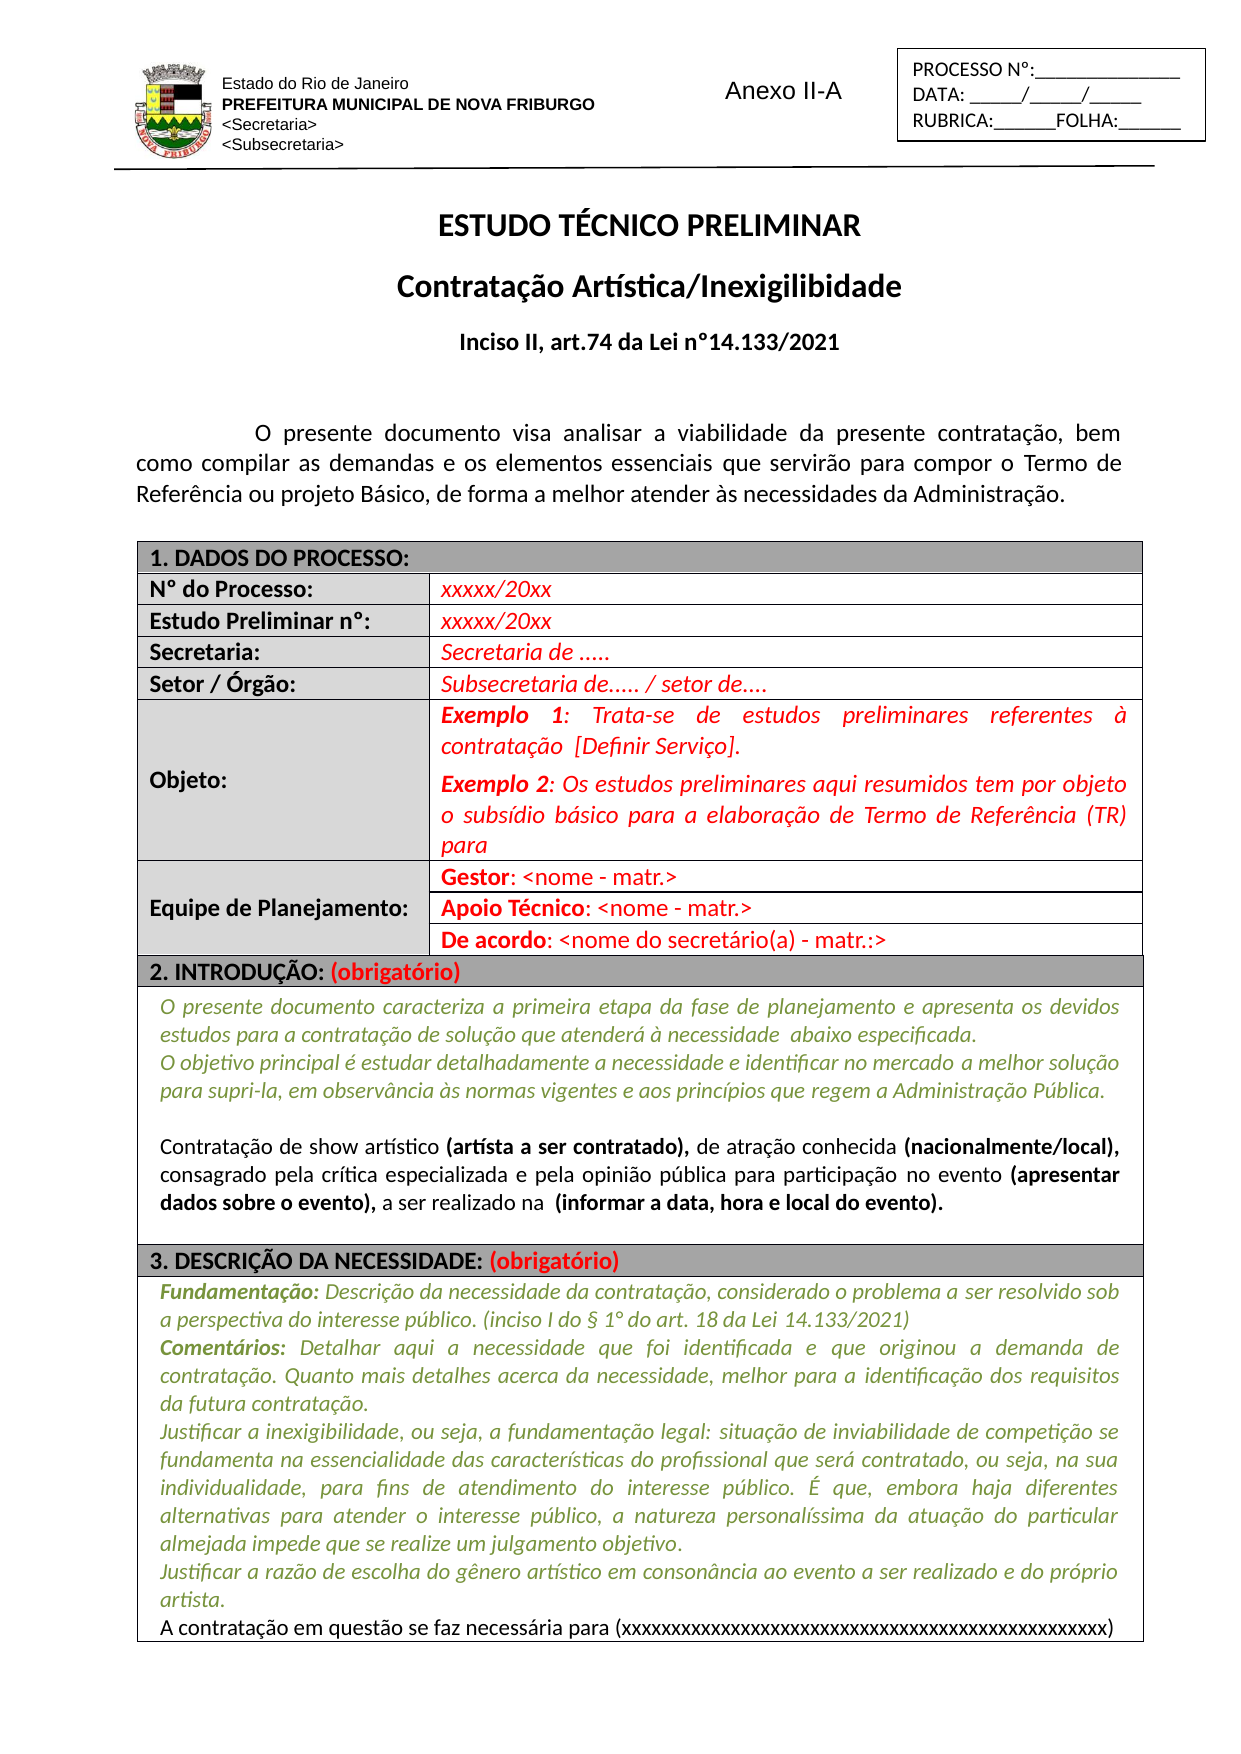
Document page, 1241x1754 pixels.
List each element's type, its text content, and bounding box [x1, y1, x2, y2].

table_cell De acordo: <nome do secretário(a) - matr.:> [430, 924, 1142, 954]
table_cell Nº do Processo: [138, 574, 429, 604]
text Inciso II, art.74 da Lei nº14.133/2021 [177, 326, 1122, 356]
table_cell Setor / Órgão: [138, 668, 429, 699]
list O presente documento visa analisar a viabilidade da presente contratação, bem como compilar as demandas e os elementos essenciais que servirão para compor o Termo de Referência ou projeto Básico, de forma a melhor atender às necessidades da Administração. [136, 417, 1122, 509]
table_cell xxxxx/20xx [430, 574, 1142, 604]
table_cell Equipe de Planejamento: [138, 861, 429, 954]
picture [133, 62, 212, 157]
table_cell Apoio Técnico: <nome - matr.> [430, 893, 1142, 923]
table_cell Estudo Preliminar nº: [138, 605, 429, 636]
table_cell DESCRIÇÃO DA NECESSIDADE: (obrigatório) [138, 1245, 1143, 1276]
text ESTUDO TÉCNICO PRELIMINAR [177, 203, 1122, 244]
table_cell Secretaria: [138, 637, 429, 667]
table_cell O presente documento caracteriza a primeira etapa da fase de planejamento e apresenta os devidos estudos para a contratação de solução que atenderá à necessidade abaixo especificada. O objetivo principal é estudar detalhadamente a necessidade e identificar no mercado a melhor solução para supri-la, em observância às normas vigentes e aos princípios que regem a Administração Pública. Contratação de show artístico (artísta a ser contratado), de atração conhecida (nacionalmente/local), consagrado pela crítica especializada e pela opinião pública para participação no evento (apresentar dados sobre o evento), a ser realizado na (informar a data, hora e local do evento). [138, 987, 1143, 1244]
table_cell Objeto: [138, 700, 429, 860]
table_cell Fundamentação: Descrição da necessidade da contratação, considerado o problema a ser resolvido sob a perspectiva do interesse público. (inciso I do § 1° do art. 18 da Lei 14.133/2021) Comentários: Detalhar aqui a necessidade que foi identificada e que originou a demanda de contratação. Quanto mais detalhes acerca da necessidade, melhor para a identificação dos requisitos da futura contratação. Justificar a inexigibilidade, ou seja, a fundamentação legal: situação de inviabilidade de competição se fundamenta na essencialidade das características do profissional que será contratado, ou seja, na sua individualidade, para fins de atendimento do interesse público. É que, embora haja diferentes alternativas para atender o interesse público, a natureza personalíssima da atuação do particular almejada impede que se realize um julgamento objetivo. Justificar a razão de escolha do gênero artístico em consonância ao evento a ser realizado e do próprio artista. A contratação em questão se faz necessária para (xxxxxxxxxxxxxxxxxxxxxxxxxxxxxxxxxxxxxxxxxxxxxxxxx) [138, 1277, 1143, 1641]
table_cell Subsecretaria de..... / setor de.... [430, 668, 1142, 699]
table_cell INTRODUÇÃO: (obrigatório) [138, 956, 1143, 986]
table_cell Secretaria de ..... [430, 637, 1142, 667]
text Contratação Artística/Inexigilibidade [177, 264, 1122, 305]
table_cell Exemplo 1: Trata-se de estudos preliminares referentes à contratação [Definir Serviço]. Exemplo 2: Os estudos preliminares aqui resumidos tem por objeto o subsídio básico para a elaboração de Termo de Referência (TR) para [430, 700, 1142, 860]
table_header DADOS DO PROCESSO: [138, 542, 1142, 572]
table_cell xxxxx/20xx [430, 605, 1142, 636]
table_cell Gestor: <nome - matr.> [430, 861, 1142, 891]
